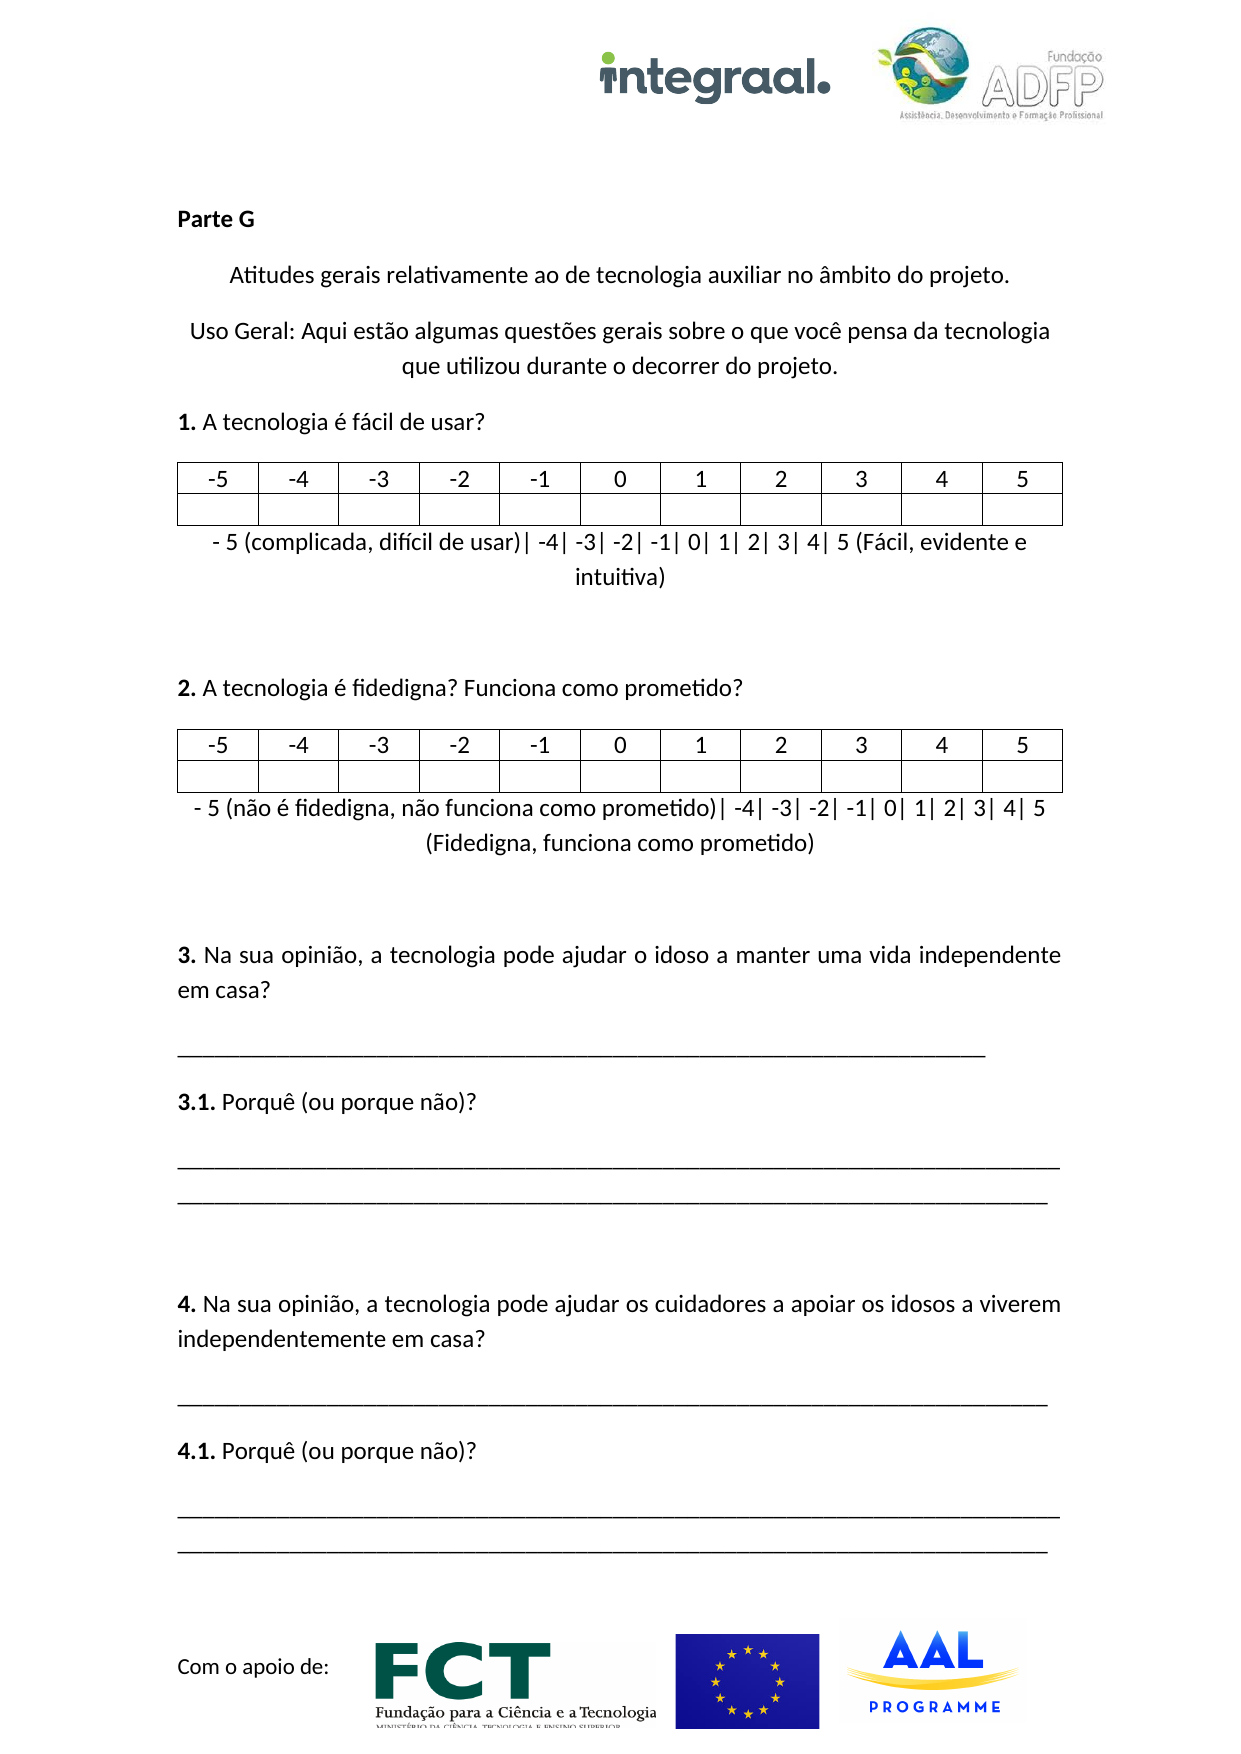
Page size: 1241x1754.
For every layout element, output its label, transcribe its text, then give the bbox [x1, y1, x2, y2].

table_header -1 [500, 730, 580, 760]
table_cell [581, 494, 660, 525]
table_cell [983, 494, 1062, 525]
table_cell [500, 494, 580, 525]
table_header 5 [983, 730, 1062, 760]
picture [592, 25, 837, 132]
table_header 3 [822, 463, 901, 493]
table_header -4 [259, 463, 338, 493]
table_header -3 [339, 463, 419, 493]
text 4. Na sua opinião, a tecnologia pode ajudar os cuidadores a apoiar os idosos a viverem independentemente em casa? [177, 1288, 1063, 1354]
text 4.1. Porquê (ou porque não)? [177, 1435, 1063, 1466]
table_header 0 [581, 730, 660, 760]
table_cell [420, 761, 499, 792]
table_cell [822, 761, 901, 792]
table_cell [661, 494, 740, 525]
table_header -5 [178, 730, 258, 760]
table_header -4 [259, 730, 338, 760]
table_header 2 [741, 463, 821, 493]
text 3. Na sua opinião, a tecnologia pode ajudar o idoso a manter uma vida independente em casa? [177, 939, 1063, 1005]
table_cell [339, 761, 419, 792]
table_header -1 [500, 463, 580, 493]
table_cell [902, 761, 982, 792]
table_header 4 [902, 463, 982, 493]
table_cell [661, 761, 740, 792]
table_cell [983, 761, 1062, 792]
text Uso Geral: Aqui estão algumas questões gerais sobre o que você pensa da tecnologia que utilizou durante o decorrer do projeto. [177, 315, 1063, 381]
picture [375, 1642, 656, 1727]
text 2. A tecnologia é fidedigna? Funciona como prometido? [177, 673, 1063, 703]
table_cell [259, 494, 338, 525]
table_cell [741, 494, 821, 525]
table_header 4 [902, 730, 982, 760]
table_header -3 [339, 730, 419, 760]
table_header 1 [661, 463, 740, 493]
text 3.1. Porquê (ou porque não)? [177, 1086, 1063, 1116]
text _____________________________________________________________________________________________________________________________________________ [177, 1142, 1063, 1207]
table_header 2 [741, 730, 821, 760]
text 1. A tecnologia é fácil de usar? [177, 406, 1063, 436]
text Atitudes gerais relativamente ao de tecnologia auxiliar no âmbito do projeto. [177, 259, 1063, 290]
text - 5 (complicada, difícil de usar)| -4| -3| -2| -1| 0| 1| 2| 3| 4| 5 (Fácil, evidente e intuitiva) [177, 526, 1063, 591]
table_cell [822, 494, 901, 525]
table_header -2 [420, 730, 499, 760]
table_header 1 [661, 730, 740, 760]
picture [675, 1634, 820, 1729]
text ______________________________________________________________________ [177, 1379, 1063, 1410]
table_header -2 [420, 463, 499, 493]
table_cell [178, 761, 258, 792]
table_header -5 [178, 463, 258, 493]
table_cell [500, 761, 580, 792]
table_cell [178, 494, 258, 525]
text - 5 (não é fidedigna, não funciona como prometido)| -4| -3| -2| -1| 0| 1| 2| 3| 4| 5 (Fidedigna, funciona como prometido) [177, 793, 1063, 858]
table_cell [581, 761, 660, 792]
table_cell [902, 494, 982, 525]
table_header 3 [822, 730, 901, 760]
text _________________________________________________________________ [177, 1030, 1063, 1061]
table_cell [259, 761, 338, 792]
picture [838, 1618, 1027, 1723]
text _____________________________________________________________________________________________________________________________________________ [177, 1491, 1063, 1556]
table_header 5 [983, 463, 1062, 493]
text Parte G [177, 203, 1063, 234]
table_cell [339, 494, 419, 525]
table_cell [420, 494, 499, 525]
table_header 0 [581, 463, 660, 493]
picture [872, 5, 1111, 131]
table_cell [741, 761, 821, 792]
